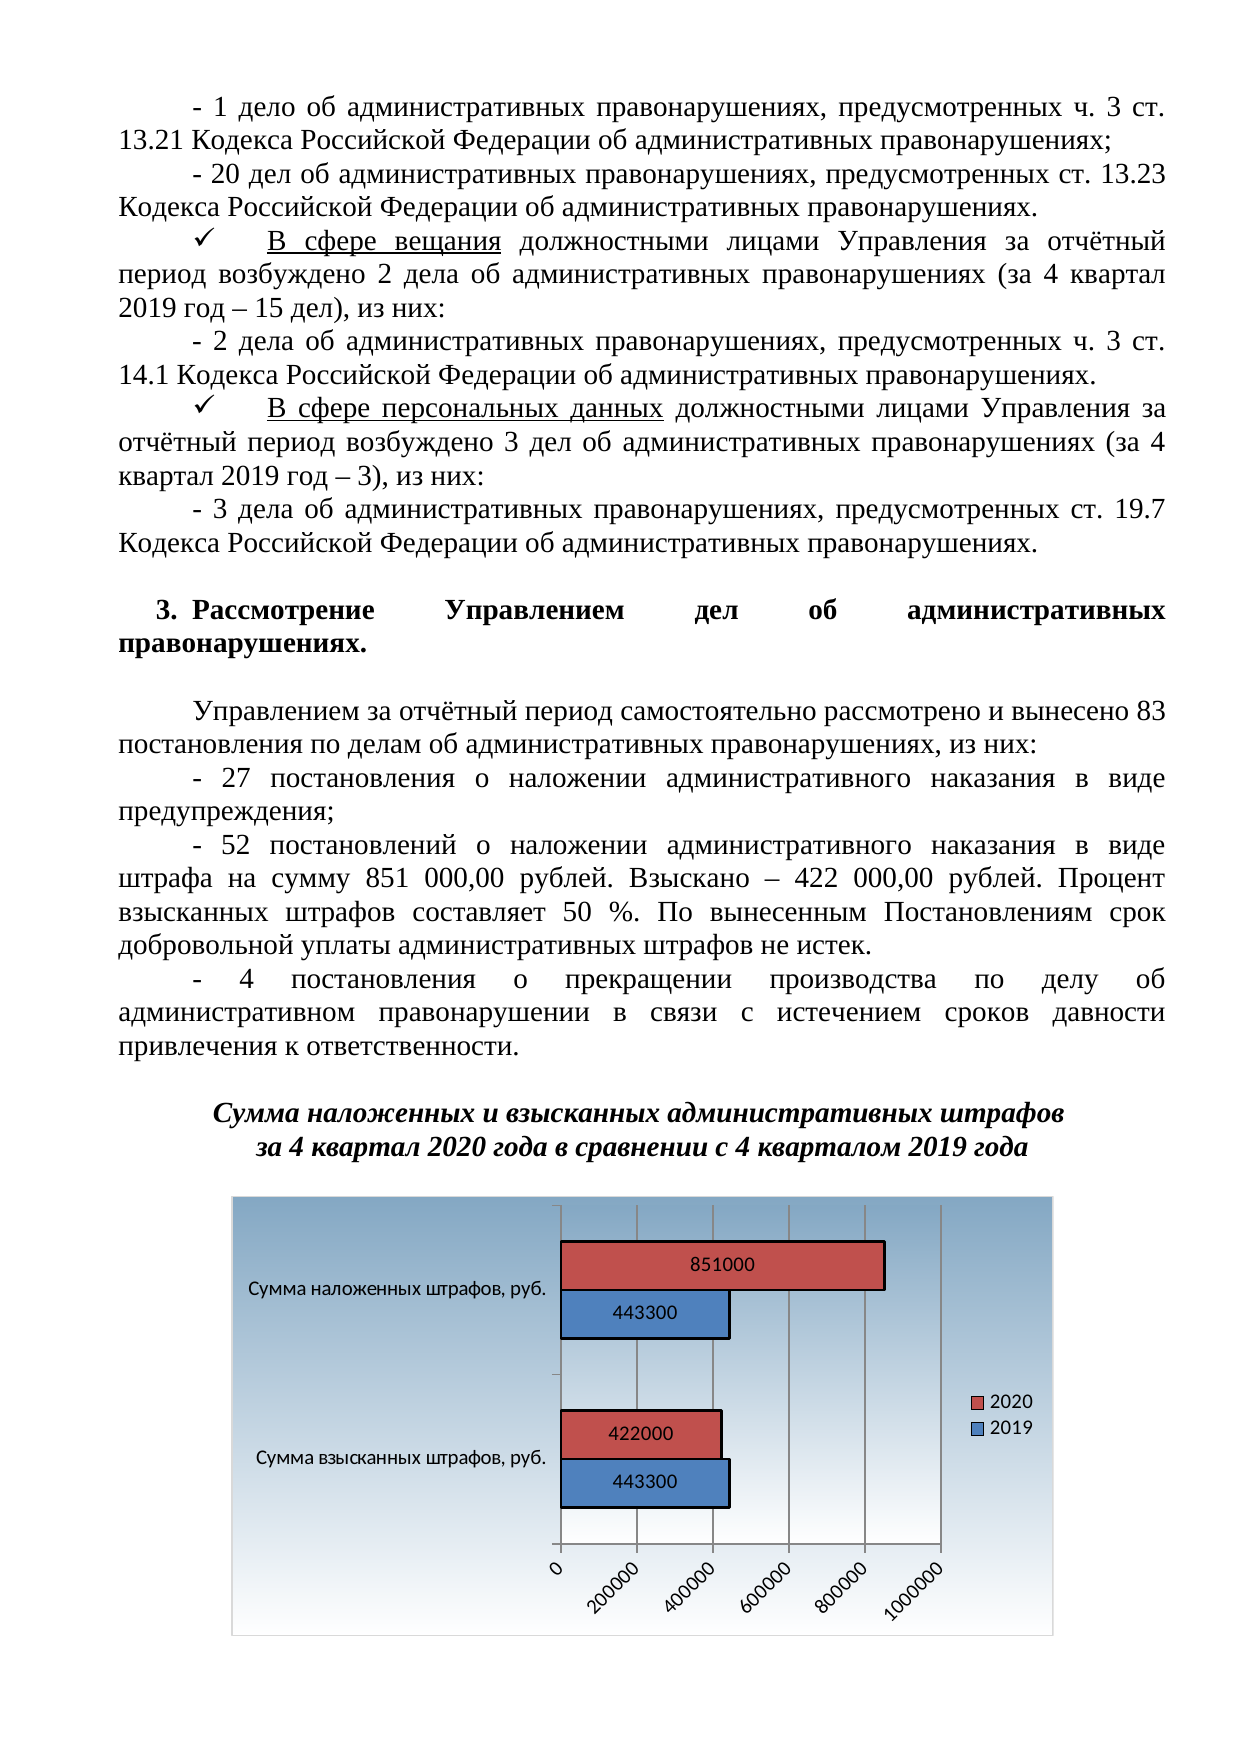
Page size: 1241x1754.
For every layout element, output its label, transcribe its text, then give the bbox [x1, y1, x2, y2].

text Сумма наложенных и взысканных административных штрафов за 4 квартал 2020 года в сравнении с 4 кварталом 2019 года [118, 1095, 1167, 1162]
list В сфере вещания должностными лицами Управления за отчётный период возбуждено 2 дела об административных правонарушениях (за 4 квартал 2019 год – 15 дел), из них: [118, 223, 1167, 323]
list В сфере персональных данных должностными лицами Управления за отчётный период возбуждено 3 дел об административных правонарушениях (за 4 квартал 2019 год – 3), из них: [118, 391, 1167, 491]
text - 3 дела об административных правонарушениях, предусмотренных ст. 19.7 Кодекса Российской Федерации об административных правонарушениях. [118, 491, 1167, 558]
text - 2 дела об административных правонарушениях, предусмотренных ч. 3 ст. 14.1 Кодекса Российской Федерации об административных правонарушениях. [118, 323, 1167, 391]
text - 27 постановления о наложении административного наказания в виде предупреждения; [118, 760, 1167, 827]
text - 4 постановления о прекращении производства по делу об административном правонарушении в связи с истечением сроков давности привлечения к ответственности. [118, 961, 1167, 1062]
list Рассмотрение Управлением дел об административных правонарушениях. [118, 592, 1167, 659]
text - 1 дело об административных правонарушениях, предусмотренных ч. 3 ст. 13.21 Кодекса Российской Федерации об административных правонарушениях; [118, 89, 1167, 156]
text - 52 постановлений о наложении административного наказания в виде штрафа на сумму 851 000,00 рублей. Взыскано – 422 000,00 рублей. Процент взысканных штрафов составляет 50 %. По вынесенным Постановлениям срок добровольной уплаты административных штрафов не истек. [118, 827, 1167, 961]
text - 20 дел об административных правонарушениях, предусмотренных ст. 13.23 Кодекса Российской Федерации об административных правонарушениях. [118, 156, 1167, 223]
text Управлением за отчётный период самостоятельно рассмотрено и вынесено 83 постановления по делам об административных правонарушениях, из них: [118, 693, 1167, 760]
